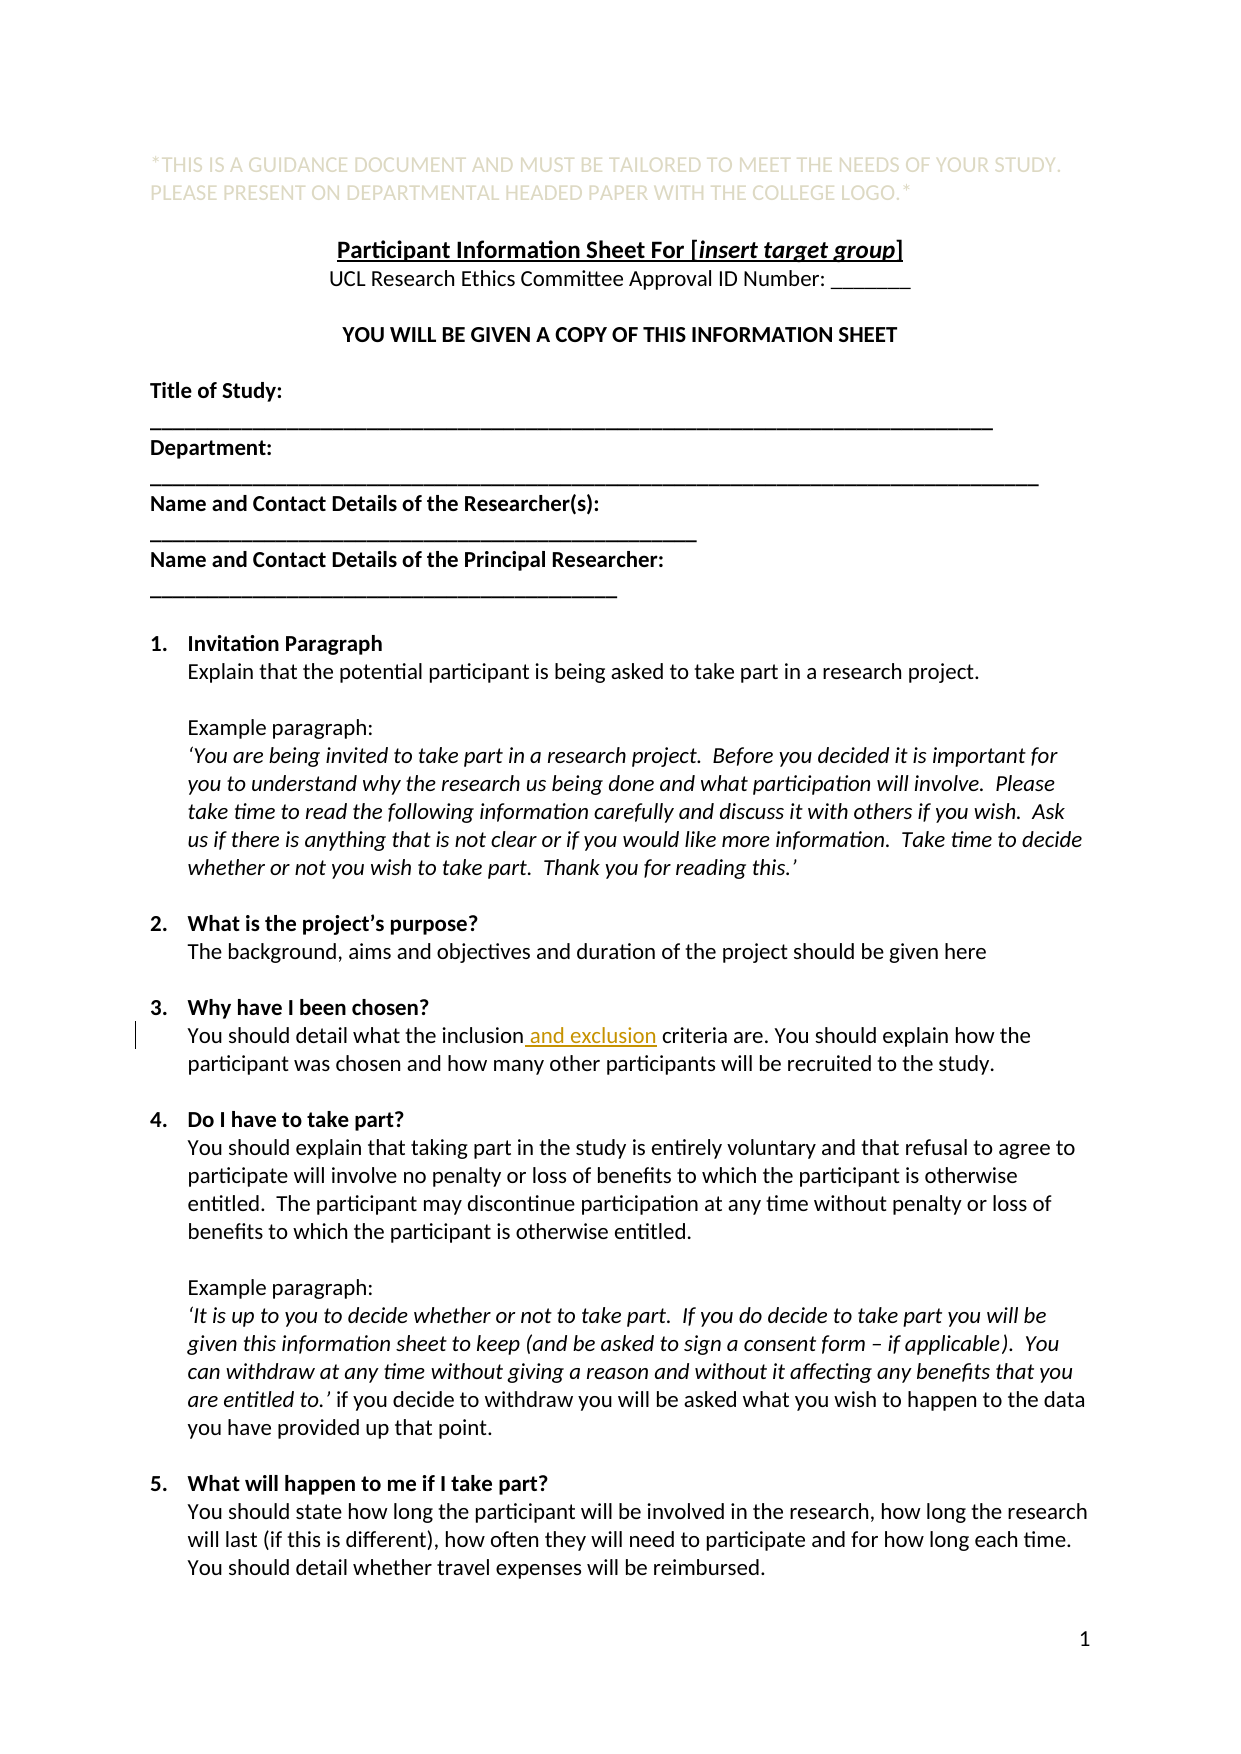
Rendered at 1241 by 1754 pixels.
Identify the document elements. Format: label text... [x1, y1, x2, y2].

list You should state how long the participant will be involved in the research, how long the research will last (if this is different), how often they will need to participate and for how long each time. You should detail whether travel expenses will be reimbursed. [187, 1497, 1090, 1582]
text Name and Contact Details of the Researcher(s): [150, 489, 1090, 517]
list Example paragraph: [187, 1273, 1090, 1301]
text You should detail what the inclusion criteria are. You should explain how the participant was chosen and how many other participants will be recruited to the study. [187, 1021, 1090, 1077]
list Why have I been chosen? [150, 993, 1090, 1021]
list Do I have to take part? [150, 1105, 1090, 1133]
text UCL Research Ethics Committee Approval ID Number: _______ [150, 264, 1090, 293]
list You should explain that taking part in the study is entirely voluntary and that refusal to agree to participate will involve no penalty or loss of benefits to which the participant is otherwise entitled. The participant may discontinue participation at any time without penalty or loss of benefits to which the participant is otherwise entitled. [187, 1133, 1090, 1245]
list What is the project’s purpose? [150, 909, 1090, 937]
text ________________________________________________ [150, 517, 1090, 545]
text Name and Contact Details of the Principal Researcher: _________________________________________ [150, 545, 1090, 601]
text YOU WILL BE GIVEN A COPY OF THIS INFORMATION SHEET [150, 321, 1090, 349]
text *THIS IS A GUIDANCE DOCUMENT AND MUST BE TAILORED TO MEET THE NEEDS OF YOUR STUDY. PLEASE PRESENT ON DEPARTMENTAL HEADED PAPER WITH THE COLLEGE LOGO.* [150, 150, 1090, 206]
list The background, aims and objectives and duration of the project should be given here [187, 937, 1090, 965]
list Invitation Paragraph [150, 629, 1090, 657]
text Participant Information Sheet For [insert target group] [150, 234, 1090, 264]
text __________________________________________________________________________ [150, 405, 1090, 433]
list What will happen to me if I take part? [150, 1469, 1090, 1497]
list Example paragraph: [187, 713, 1090, 741]
list ‘It is up to you to decide whether or not to take part. If you do decide to take part you will be given this information sheet to keep (and be asked to sign a consent form – if applicable). You can withdraw at any time without giving a reason and without it affecting any benefits that you are entitled to.’ if you decide to withdraw you will be asked what you wish to happen to the data you have provided up that point. [187, 1301, 1090, 1441]
text Department: ______________________________________________________________________________ [150, 433, 1090, 489]
text Title of Study: [150, 377, 1090, 405]
list ‘You are being invited to take part in a research project. Before you decided it is important for you to understand why the research us being done and what participation will involve. Please take time to read the following information carefully and discuss it with others if you wish. Ask us if there is anything that is not clear or if you would like more information. Take time to decide whether or not you wish to take part. Thank you for reading this.’ [187, 741, 1090, 881]
list Explain that the potential participant is being asked to take part in a research project. [187, 657, 1090, 685]
